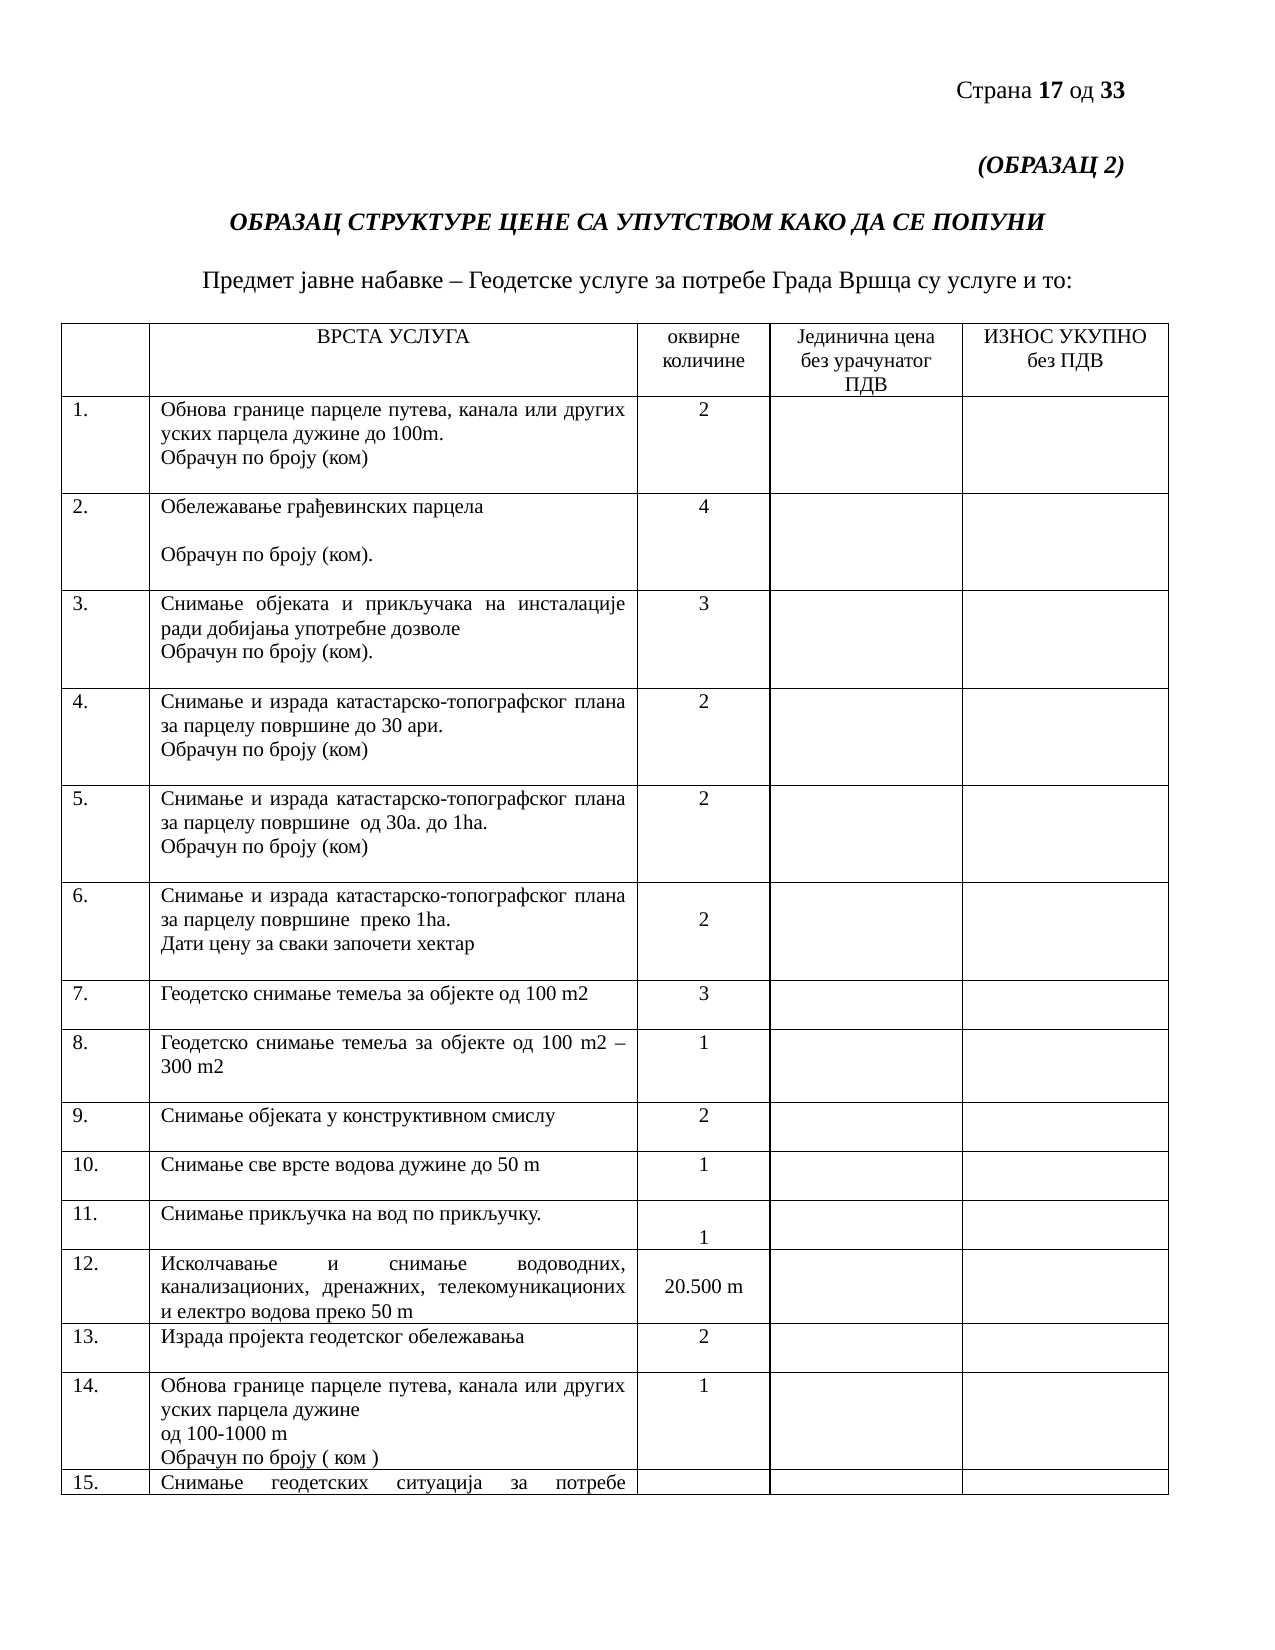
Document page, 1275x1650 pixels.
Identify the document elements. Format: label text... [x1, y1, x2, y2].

table_cell 1 [638, 1373, 769, 1469]
table_cell 10. [62, 1152, 149, 1200]
table_cell 1 [638, 1152, 769, 1200]
table_cell Исколчавање и снимање водоводних, канализационих, дренажних, телекомуникационих и електро водова преко 50 m [150, 1250, 637, 1323]
text (ОБРАЗАЦ 2) [150, 150, 1125, 179]
table_cell 4 [638, 494, 769, 590]
table_cell 15. [62, 1470, 149, 1494]
table_cell Снимање и израда катастарско-топографског плана за парцелу површине преко 1ha. Дати цену за сваки започети хектар [150, 883, 637, 979]
table_cell 11. [62, 1201, 149, 1249]
table_cell Геодетско снимање темеља за објекте од 100 m2 – 300 m2 [150, 1030, 637, 1102]
table_cell [771, 786, 962, 882]
table_cell [771, 883, 962, 979]
table_cell [771, 494, 962, 590]
table_cell 3. [62, 591, 149, 688]
table_cell [963, 1103, 1168, 1151]
text ОБРАЗАЦ СТРУКТУРЕ ЦЕНЕ СА УПУТСТВОМ КАКО ДА СЕ ПОПУНИ [150, 207, 1125, 236]
table_cell 2. [62, 494, 149, 590]
table_cell Снимање све врсте водова дужине до 50 m [150, 1152, 637, 1200]
table_cell [963, 397, 1168, 493]
table_cell [771, 1103, 962, 1151]
table_cell [963, 1030, 1168, 1102]
table_cell [963, 883, 1168, 979]
table_cell [771, 1250, 962, 1323]
table_cell [963, 1470, 1168, 1494]
table_cell 2 [638, 689, 769, 785]
table_cell [771, 591, 962, 688]
table_cell [963, 1373, 1168, 1469]
table_cell [771, 1324, 962, 1372]
table_cell 2 [638, 1324, 769, 1372]
table_cell 1. [62, 397, 149, 493]
table_cell Обнова границе парцеле путева, канала или других уских парцела дужине од 100-1000 m Обрачун по броју ( ком ) [150, 1373, 637, 1469]
table_cell [771, 1030, 962, 1102]
table_cell 13. [62, 1324, 149, 1372]
text Предмет јавне набавке – Геодетске услуге за потребе Града Вршца су услуге и то: [150, 265, 1125, 294]
table_cell Обнова границе парцеле путева, канала или других уских парцела дужине до 100m. Обрачун по броју (ком) [150, 397, 637, 493]
table_header [62, 324, 149, 396]
table_cell [771, 1373, 962, 1469]
table_cell Снимање и израда катастарско-топографског плана за парцелу површине до 30 ари. Обрачун по броју (ком) [150, 689, 637, 785]
table_cell 2 [638, 397, 769, 493]
table_cell Обележавање грађевинских парцела Обрачун по броју (ком). [150, 494, 637, 590]
table_cell 4. [62, 689, 149, 785]
table_cell 20.500 m [638, 1250, 769, 1323]
table_cell [963, 1201, 1168, 1249]
table_cell 2 [638, 1103, 769, 1151]
table_cell [771, 1470, 962, 1494]
table_cell 6. [62, 883, 149, 979]
table_cell [771, 981, 962, 1029]
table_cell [150, 1470, 637, 1494]
table_header Јединична цена без урачунатог ПДВ [771, 324, 962, 396]
table_cell [771, 397, 962, 493]
table_cell 7. [62, 981, 149, 1029]
table_cell 8. [62, 1030, 149, 1102]
table_header оквирне количине [638, 324, 769, 396]
table_cell [963, 689, 1168, 785]
table_cell 3 [638, 591, 769, 688]
table_cell Геодетско снимање темеља за објекте oд 100 m2 [150, 981, 637, 1029]
table_cell [771, 1201, 962, 1249]
table_cell 5. [62, 786, 149, 882]
table_cell Снимање и израда катастарско-топографског плана за парцелу површине од 30а. до 1ha. Обрачун по броју (ком) [150, 786, 637, 882]
table_cell 1 [638, 1470, 769, 1494]
table_cell 14. [62, 1373, 149, 1469]
table_cell [963, 494, 1168, 590]
table_cell 2 [638, 786, 769, 882]
table_cell [963, 786, 1168, 882]
table_cell Снимање објеката и прикључака на инсталације ради добијања употребне дозволе Обрачун по броју (ком). [150, 591, 637, 688]
table_cell 9. [62, 1103, 149, 1151]
table_cell 12. [62, 1250, 149, 1323]
table_cell 1 [638, 1030, 769, 1102]
table_cell 1 [638, 1201, 769, 1249]
table_cell [963, 1250, 1168, 1323]
table_cell [963, 1324, 1168, 1372]
table_cell [963, 1152, 1168, 1200]
table_cell Снимање објеката у конструктивном смислу [150, 1103, 637, 1151]
table_cell [771, 689, 962, 785]
table_header ИЗНОС УКУПНО без ПДВ [963, 324, 1168, 396]
table_cell Снимање прикључка на вод по прикључку. [150, 1201, 637, 1249]
table_cell [771, 1152, 962, 1200]
table_header ВРСТА УСЛУГА [150, 324, 637, 396]
table_cell [963, 591, 1168, 688]
table_cell [963, 981, 1168, 1029]
table_cell 3 [638, 981, 769, 1029]
table_cell Израда пројекта геодетског обележавања [150, 1324, 637, 1372]
table_cell 2 [638, 883, 769, 979]
